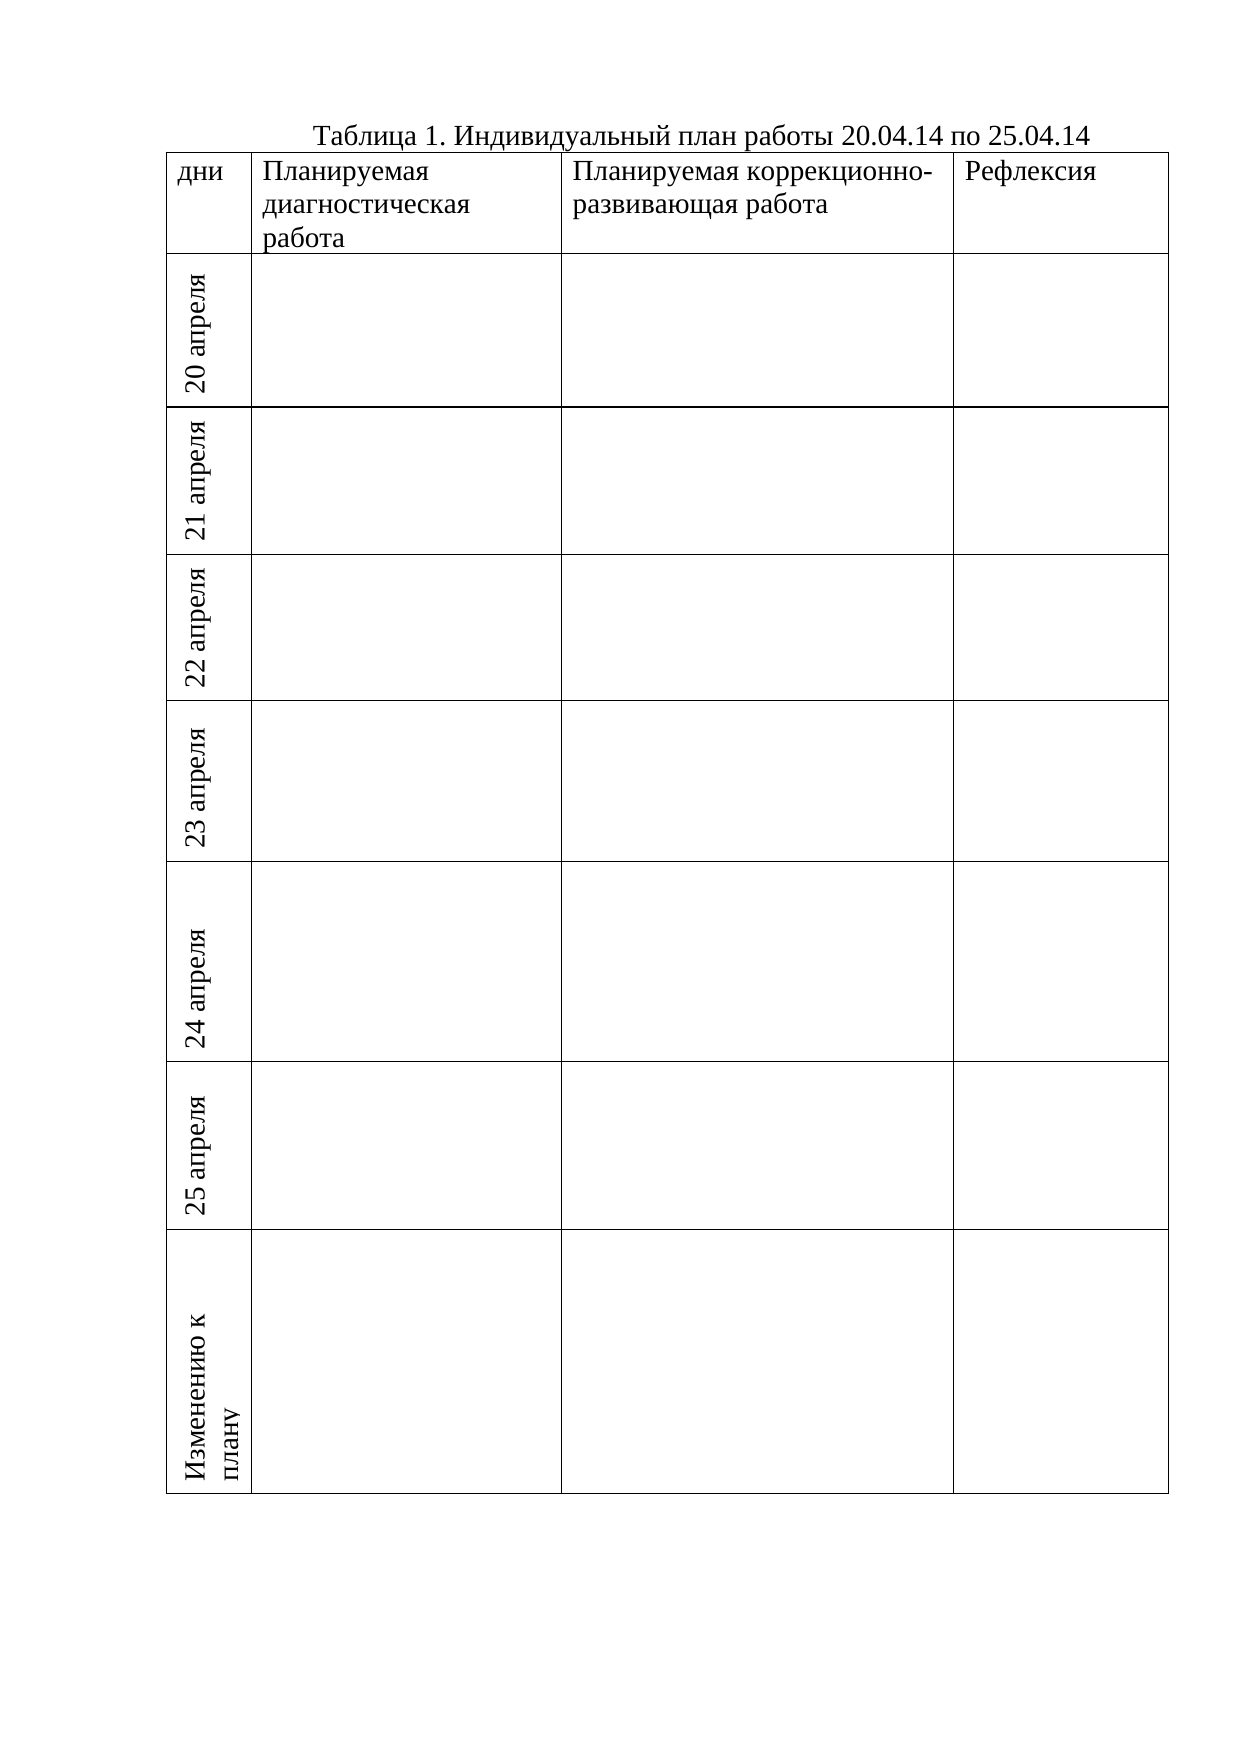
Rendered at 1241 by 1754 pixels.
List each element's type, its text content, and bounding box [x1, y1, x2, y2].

table_cell Изменению к плану [167, 1230, 251, 1493]
text Таблица 1. Индивидуальный план работы 20.04.14 по 25.04.14 [177, 118, 1152, 152]
table_cell 20 апреля [167, 254, 251, 406]
table_cell [954, 555, 1168, 700]
table_header Планируемая диагностическая работа [252, 153, 561, 253]
table_cell [954, 1062, 1168, 1228]
table_cell [252, 408, 561, 554]
table_cell [252, 862, 561, 1061]
table_cell [252, 555, 561, 700]
table_cell [252, 1230, 561, 1493]
table_cell [562, 1062, 953, 1228]
table_cell [954, 862, 1168, 1061]
table_cell [954, 701, 1168, 861]
table_cell [562, 701, 953, 861]
table_cell 25 апреля [167, 1062, 251, 1228]
table_cell [252, 254, 561, 406]
table_cell [954, 1230, 1168, 1493]
table_cell [562, 1230, 953, 1493]
table_header дни [167, 153, 251, 253]
table_cell [562, 408, 953, 554]
table_cell [252, 1062, 561, 1228]
table_cell 22 апреля [167, 555, 251, 700]
table_cell [954, 408, 1168, 554]
table_cell [954, 254, 1168, 406]
table_cell 21 апреля [167, 408, 251, 554]
table_cell [562, 862, 953, 1061]
table_cell [252, 701, 561, 861]
table_header Рефлексия [954, 153, 1168, 253]
table_cell 23 апреля [167, 701, 251, 861]
table_header Планируемая коррекционно-развивающая работа [562, 153, 953, 253]
table_cell 24 апреля [167, 862, 251, 1061]
table_cell [562, 555, 953, 700]
table_cell [562, 254, 953, 406]
